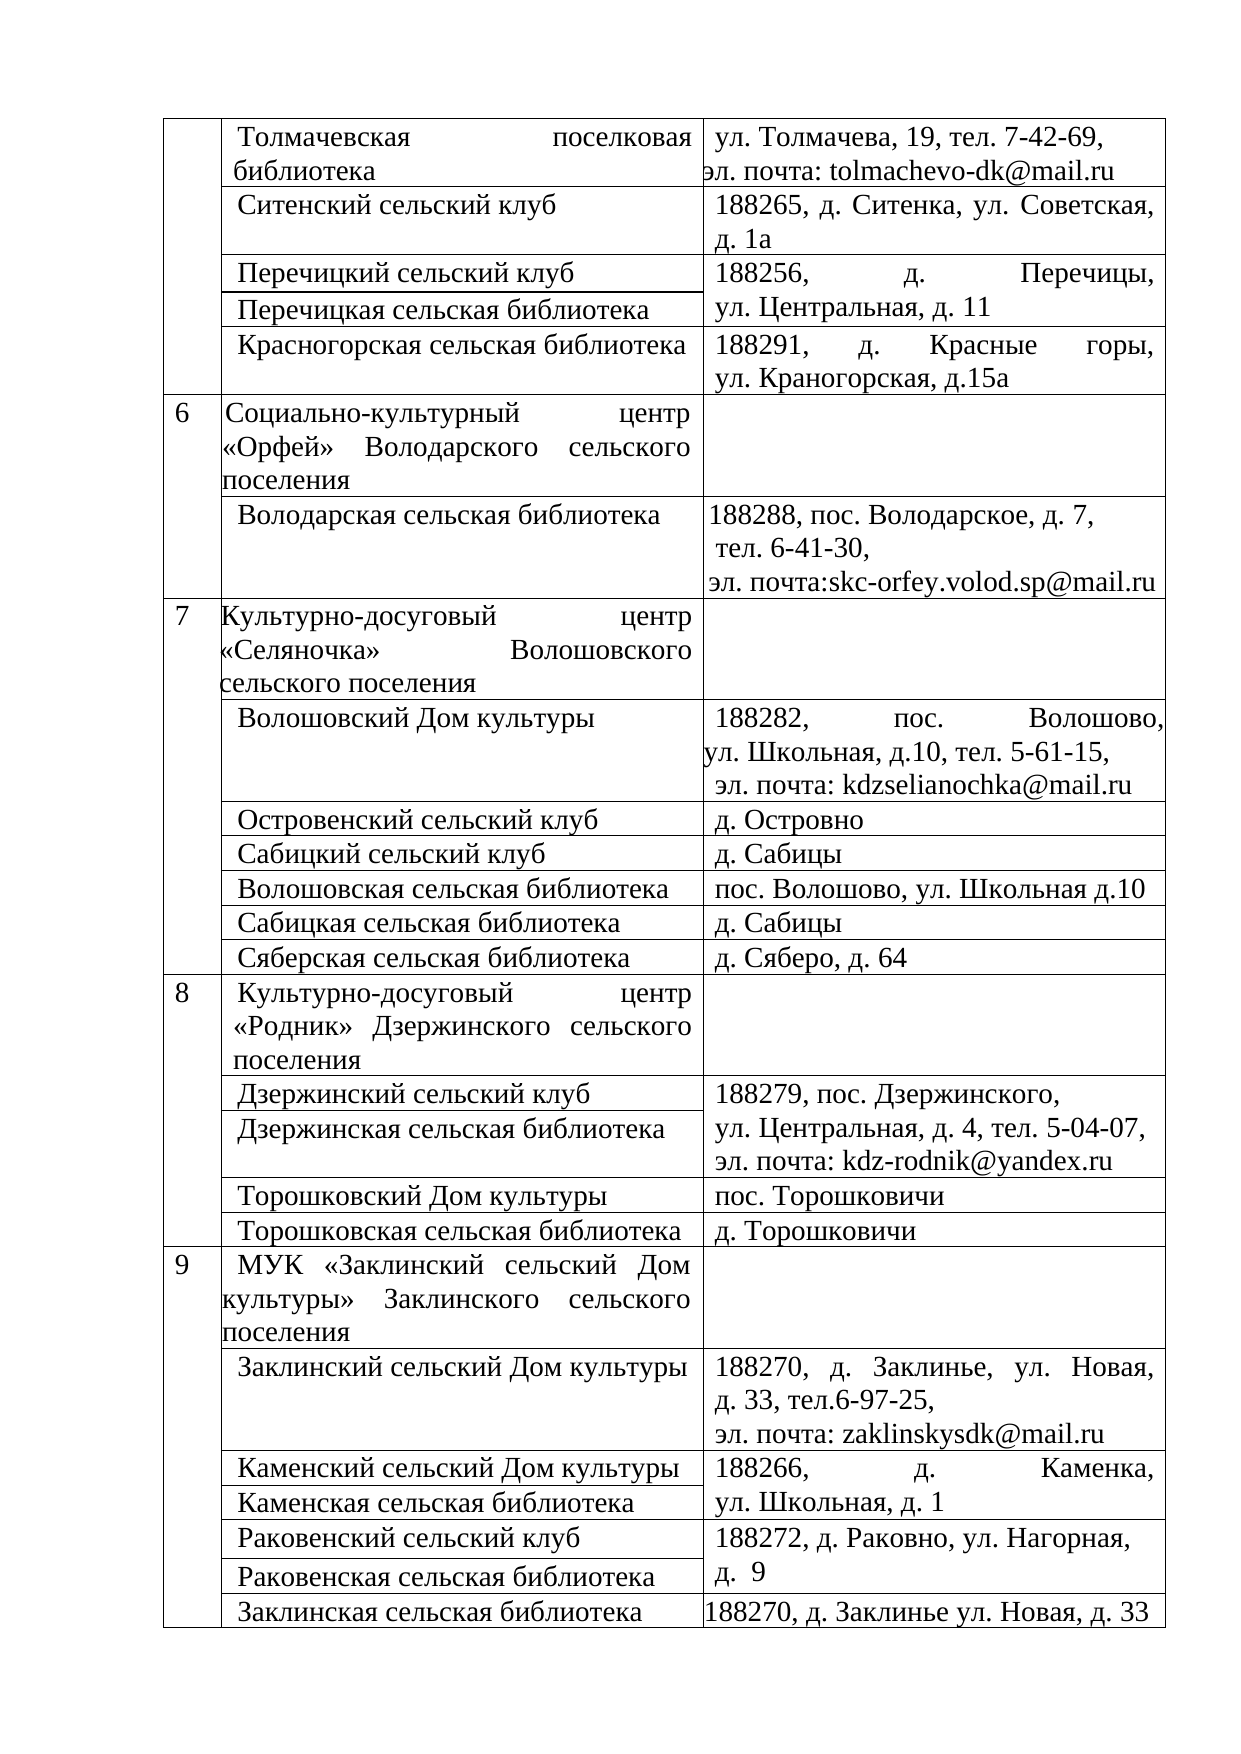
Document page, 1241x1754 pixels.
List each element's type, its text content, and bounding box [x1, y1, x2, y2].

table_cell 188270, д. Заклинье, ул. Новая, д. 33, тел.6-97-25, эл. почта: zaklinskysdk@mail.ru [704, 1349, 1165, 1449]
table_cell 188282, пос. Волошово, ул. Школьная, д.10, тел. 5-61-15, эл. почта: kdzselianochka@mail.ru [704, 700, 1165, 801]
table_cell Культурно-досуговый центр «Селяночка» Волошовского сельского поселения [222, 599, 703, 699]
table_cell Толмачевская поселковая библиотека [222, 119, 703, 186]
table_cell Торошковская сельская библиотека [222, 1213, 703, 1246]
table_cell 188266, д. Каменка, ул. Школьная, д. 1 [704, 1451, 1165, 1519]
table_cell Заклинский сельский Дом культуры [222, 1349, 703, 1449]
table_cell д. Сяберо, д. 64 [704, 940, 1165, 974]
table_cell д. Торошковичи [704, 1213, 1165, 1246]
table_cell Заклинская сельская библиотека [222, 1594, 703, 1627]
table_cell 8 [164, 975, 221, 1246]
table_cell [704, 395, 1165, 496]
table_cell 188272, д. Раковно, ул. Нагорная, д. 9 [704, 1520, 1165, 1593]
table_cell пос. Волошово, ул. Школьная д.10 [704, 871, 1165, 904]
table_cell [704, 1247, 1165, 1348]
table_cell д. Островно [704, 802, 1165, 835]
table_cell Перечицкий сельский клуб [222, 255, 703, 291]
table_cell Торошковский Дом культуры [222, 1178, 703, 1212]
table_cell д. Сабицы [704, 836, 1165, 870]
table_cell 188270, д. Заклинье ул. Новая, д. 33 [704, 1594, 1165, 1627]
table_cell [704, 119, 1165, 186]
table_cell [704, 599, 1165, 699]
table_cell Островенский сельский клуб [222, 802, 703, 835]
table_cell Культурно-досуговый центр «Родник» Дзержинского сельского поселения [222, 975, 703, 1075]
table_cell Волошовская сельская библиотека [222, 871, 703, 904]
table_cell 9 [164, 1247, 221, 1627]
table_cell Дзержинская сельская библиотека [222, 1111, 703, 1177]
table_cell Дзержинский сельский клуб [222, 1076, 703, 1110]
table_cell Сабицкий сельский клуб [222, 836, 703, 870]
table_cell Раковенский сельский клуб [222, 1520, 703, 1558]
table_cell Каменский сельский Дом культуры [222, 1451, 703, 1484]
table_cell 188265, д. Ситенка, ул. Советская, д. 1а [704, 187, 1165, 254]
table_cell 188288, пос. Володарское, д. 7, тел. 6-41-30, эл. почта:skc-orfey.volod.sp@mail.ru [704, 497, 1165, 597]
table_cell 188291, д. Красные горы, ул. Краногорская, д.15а [704, 327, 1165, 394]
table_cell Раковенская сельская библиотека [222, 1559, 703, 1593]
table_cell Перечицкая сельская библиотека [222, 293, 703, 326]
table_cell Сяберская сельская библиотека [222, 940, 703, 974]
table_cell Каменская сельская библиотека [222, 1486, 703, 1519]
table_cell Волошовский Дом культуры [222, 700, 703, 801]
table_cell Володарская сельская библиотека [222, 497, 703, 597]
table_cell Социально-культурный центр «Орфей» Володарского сельского поселения [222, 395, 703, 496]
table_cell 188279, пос. Дзержинского, ул. Центральная, д. 4, тел. 5-04-07, эл. почта: kdz-rodnik@yandex.ru [704, 1076, 1165, 1177]
table_cell д. Сабицы [704, 906, 1165, 939]
table_cell пос. Торошковичи [704, 1178, 1165, 1212]
table_cell Сабицкая сельская библиотека [222, 906, 703, 939]
table_cell Красногорская сельская библиотека [222, 327, 703, 394]
table_cell 7 [164, 599, 221, 974]
table_cell Ситенский сельский клуб [222, 187, 703, 254]
table_cell 188256, д. Перечицы, ул. Центральная, д. 11 [704, 255, 1165, 326]
table_cell 6 [164, 395, 221, 597]
table_cell МУК «Заклинский сельский Дом культуры» Заклинского сельского поселения [222, 1247, 703, 1348]
table_cell [704, 975, 1165, 1075]
